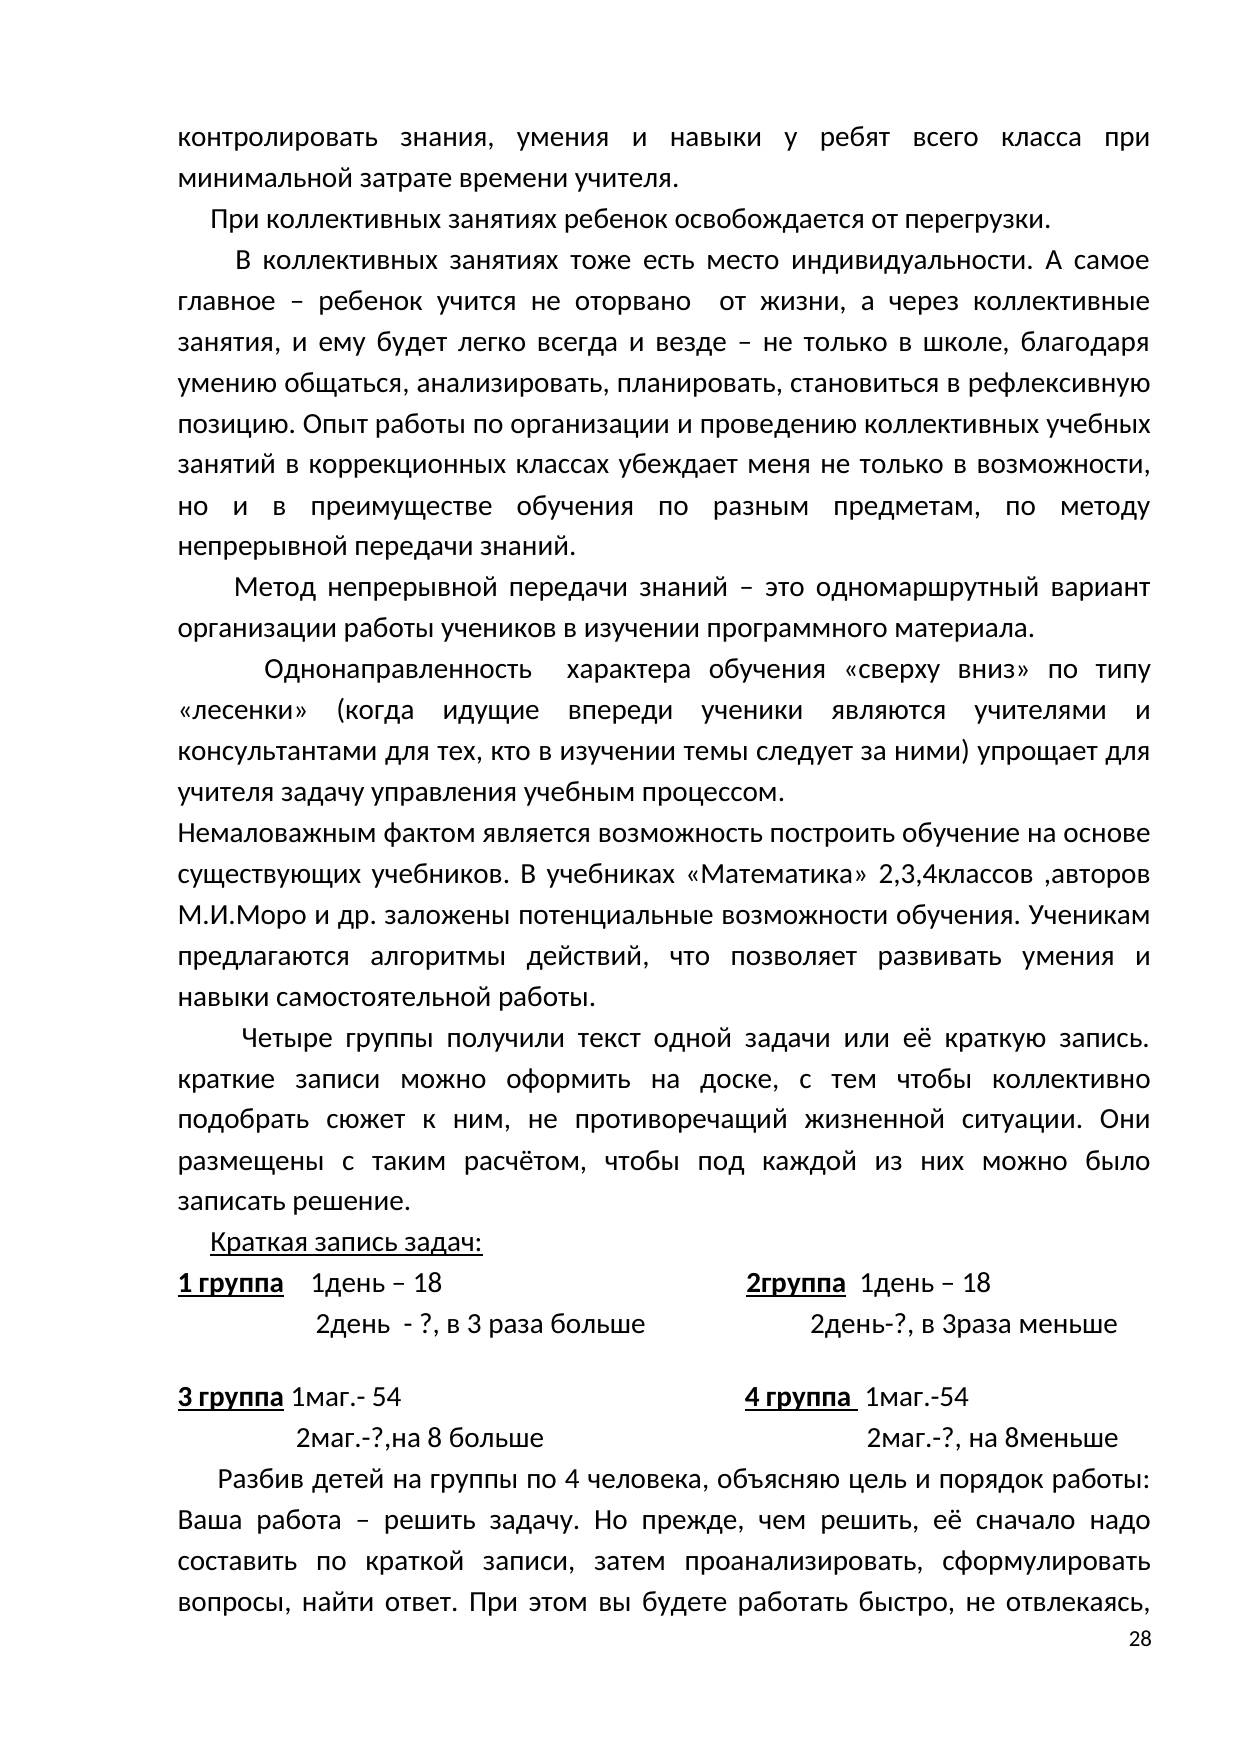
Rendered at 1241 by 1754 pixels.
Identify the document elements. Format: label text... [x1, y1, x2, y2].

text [177, 118, 1152, 195]
text Немаловажным фактом является возможность построить обучение на основе существующих учебников. В учебниках «Математика» 2,3,4классов ,авторов М.И.Моро и др. заложены потенциальные возможности обучения. Ученикам предлагаются алгоритмы действий, что позволяет развивать умения и навыки самостоятельной работы. [177, 814, 1152, 1013]
text В коллективных занятиях тоже есть место индивидуальности. А самое главное – ребенок учится не оторвано от жизни, а через коллективные занятия, и ему будет легко всегда и везде – не только в школе, благодаря умению общаться, анализировать, планировать, становиться в рефлексивную позицию. Опыт работы по организации и проведению коллективных учебных занятий в коррекционных классах убеждает меня не только в возможности, но и в преимуществе обучения по разным предметам, по методу непрерывной передачи знаний. [177, 241, 1152, 563]
text Однонаправленность характера обучения «сверху вниз» по типу «лесенки» (когда идущие впереди ученики являются учителями и консультантами для тех, кто в изучении темы следует за ними) упрощает для учителя задачу управления учебным процессом. [177, 650, 1152, 809]
text При коллективных занятиях ребенок освобождается от перегрузки. [177, 200, 1152, 236]
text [177, 1460, 1152, 1619]
text Метод непрерывной передачи знаний – это одномаршрутный вариант организации работы учеников в изучении программного материала. [177, 568, 1152, 645]
text Краткая запись задач: [177, 1223, 1152, 1259]
text 2маг.-?,на 8 больше 2маг.-?, на 8меньше [177, 1419, 1152, 1455]
text 1 группа 1день – 18 2группа 1день – 18 [177, 1264, 1152, 1300]
text Четыре группы получили текст одной задачи или её краткую запись. краткие записи можно оформить на доске, с тем чтобы коллективно подобрать сюжет к ним, не противоречащий жизненной ситуации. Они размещены с таким расчётом, чтобы под каждой из них можно было записать решение. [177, 1019, 1152, 1218]
text 3 группа 1маг.- 54 4 группа 1маг.-54 [177, 1378, 1152, 1414]
text 2день - ?, в 3 раза больше 2день-?, в 3раза меньше [177, 1305, 1152, 1341]
